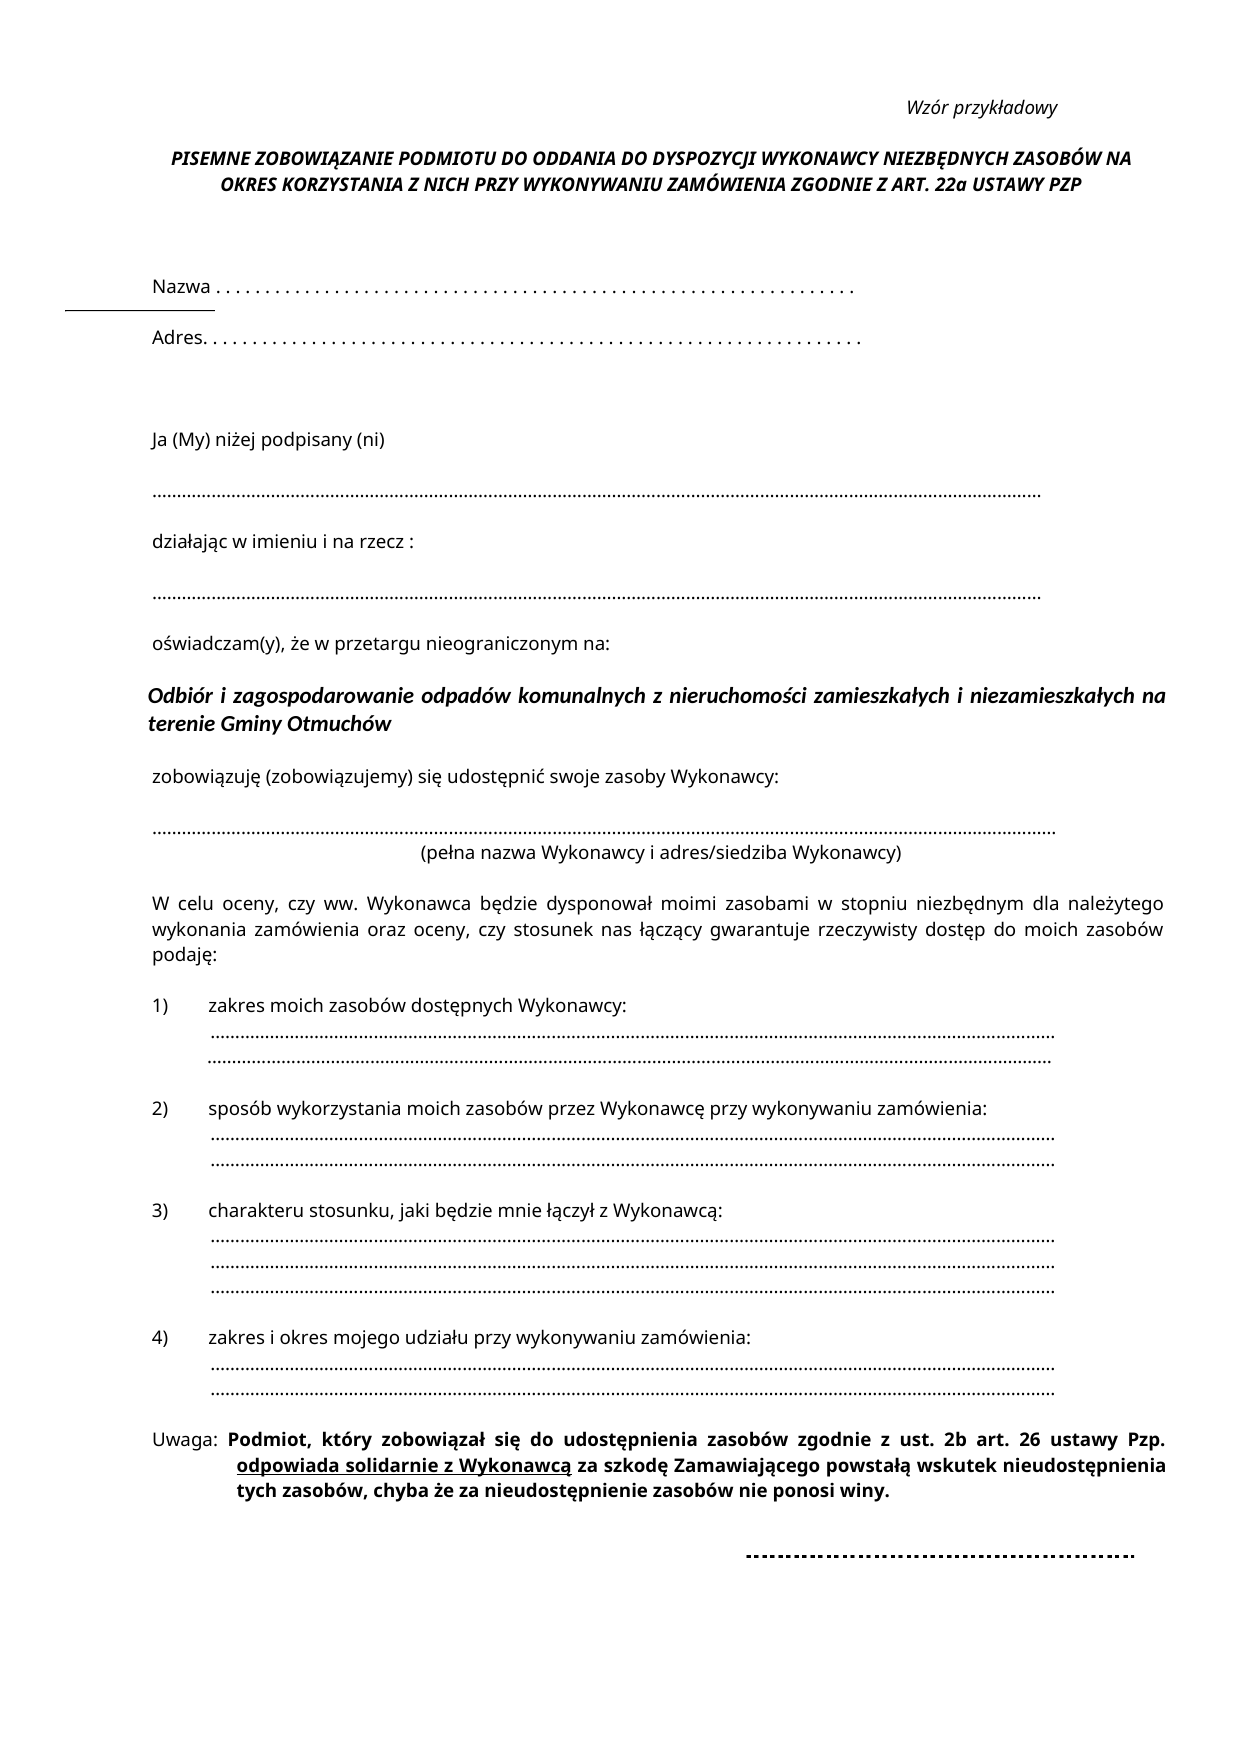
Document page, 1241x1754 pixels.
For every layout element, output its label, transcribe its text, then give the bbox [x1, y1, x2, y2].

list charakteru stosunku, jaki będzie mnie łączył z Wykonawcą: [152, 1197, 1167, 1222]
text ……………………………………………………………………………………………………………………………………………………… [210, 1273, 1167, 1299]
text zobowiązuję (zobowiązujemy) się udostępnić swoje zasoby Wykonawcy: [152, 763, 1167, 789]
text ……………………………………………………………………………………………………………………………………………………… [210, 1350, 1167, 1376]
list zakres moich zasobów dostępnych Wykonawcy: [152, 993, 1167, 1018]
text ……………………………………………………………………………………………………………………………………………………… [210, 1222, 1167, 1248]
text ……………………………………………………………………………………………………………………………………………………………… [152, 579, 1167, 605]
text PISEMNE ZOBOWIĄZANIE PODMIOTU DO ODDANIA DO DYSPOZYCJI WYKONAWCY NIEZBĘDNYCH ZASOBÓW NA OKRES KORZYSTANIA Z NICH PRZY WYKONYWANIU ZAMÓWIENIA ZGODNIE Z ART. 22a USTAWY PZP [156, 146, 1146, 197]
text Wzór przykładowy [906, 94, 1167, 120]
text oświadczam(y), że w przetargu nieograniczonym na: [152, 631, 1167, 656]
text działając w imieniu i na rzecz : [152, 528, 1167, 554]
text W celu oceny, czy ww. Wykonawca będzie dysponował moimi zasobami w stopniu niezbędnym dla należytego wykonania zamówienia oraz oceny, czy stosunek nas łączący gwarantuje rzeczywisty dostęp do moich zasobów podaję: [152, 891, 1165, 967]
text ………………………………………………………………………………………………………………………………………………………………… [152, 814, 1167, 840]
text Uwaga: Podmiot, który zobowiązał się do udostępnienia zasobów zgodnie z ust. 2b art. 26 ustawy Pzp. odpowiada solidarnie z Wykonawcą za szkodę Zamawiającego powstałą wskutek nieudostępnienia tych zasobów, chyba że za nieudostępnienie zasobów nie ponosi winy. [152, 1427, 1167, 1503]
text ……………………………………………………………………………………………………………………………………………………… [207, 1044, 1167, 1069]
text (pełna nazwa Wykonawcy i adres/siedziba Wykonawcy) [421, 840, 1167, 865]
text Ja (My) niżej podpisany (ni) [152, 426, 1167, 452]
list zakres i okres mojego udziału przy wykonywaniu zamówienia: [152, 1324, 1167, 1350]
text ……………………………………………………………………………………………………………………………………………………………… [152, 477, 1167, 503]
text ……………………………………………………………………………………………………………………………………………………… [210, 1018, 1167, 1044]
text ……………………………………………………………………………………………………………………………………………………… [210, 1376, 1167, 1401]
list sposób wykorzystania moich zasobów przez Wykonawcę przy wykonywaniu zamówienia: [152, 1095, 1167, 1120]
text ……………………………………………………………………………………………………………………………………………………… [210, 1248, 1167, 1273]
text Odbiór i zagospodarowanie odpadów komunalnych z nieruchomości zamieszkałych i niezamieszkałych na terenie Gminy Otmuchów [148, 682, 1167, 738]
text ……………………………………………………………………………………………………………………………………………………… [210, 1146, 1167, 1171]
text ……………………………………………………………………………………………………………………………………………………… [210, 1120, 1167, 1146]
text Nazwa . . . . . . . . . . . . . . . . . . . . . . . . . . . . . . . . . . . . . . . . . . . . . . . . . . . . . . . . . . . . . . . . . [152, 273, 1167, 299]
text Adres. . . . . . . . . . . . . . . . . . . . . . . . . . . . . . . . . . . . . . . . . . . . . . . . . . . . . . . . . . . . . . . . . . . [152, 324, 1167, 350]
